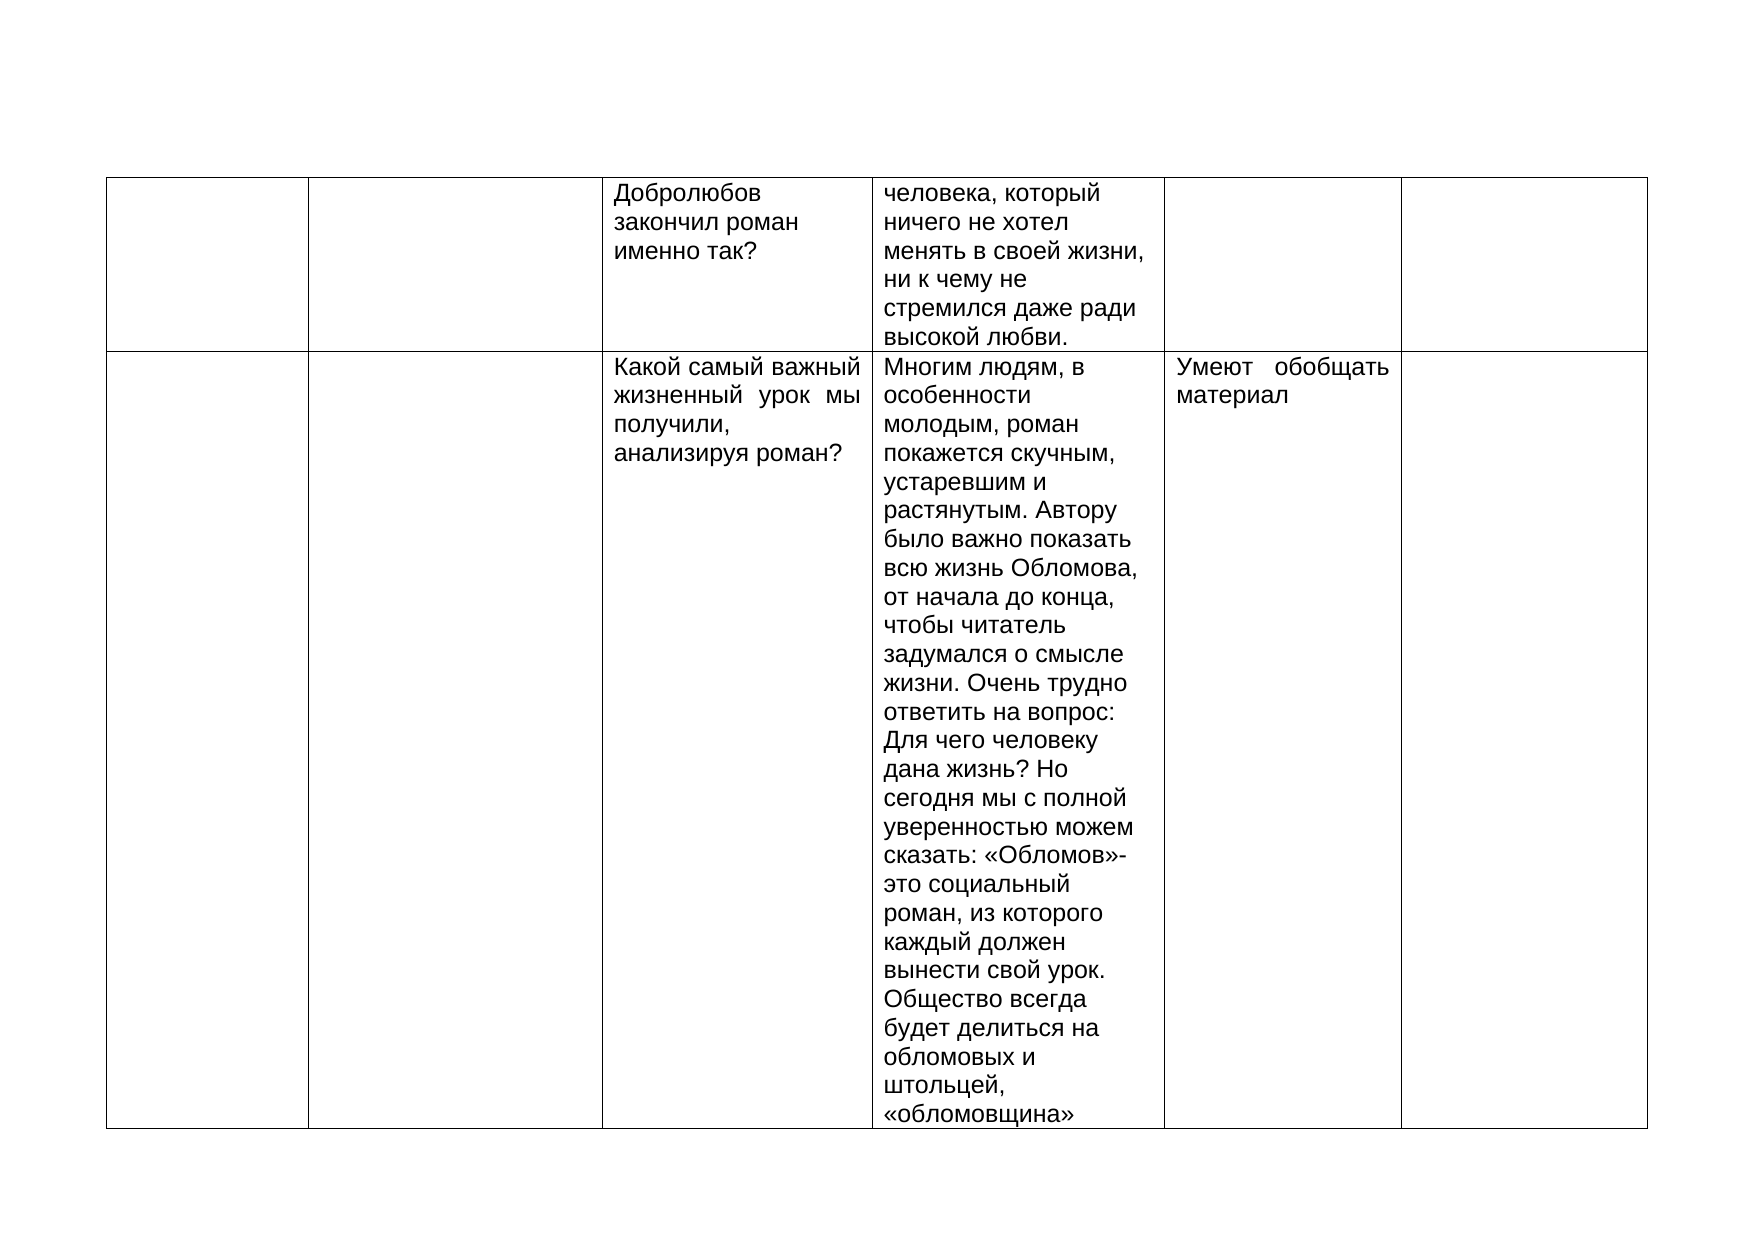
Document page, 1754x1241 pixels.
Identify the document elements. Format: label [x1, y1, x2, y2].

table_cell [107, 352, 308, 1128]
table_cell [1165, 352, 1401, 1128]
table_cell [603, 178, 872, 351]
table_cell [309, 178, 602, 351]
table_cell [1402, 352, 1647, 1128]
table_cell [603, 352, 872, 1128]
table_cell [107, 178, 308, 351]
table_cell [309, 352, 602, 1128]
table_cell [1165, 178, 1401, 351]
table_cell [873, 178, 1164, 351]
table_cell [1402, 178, 1647, 351]
table_cell [873, 352, 1164, 1128]
